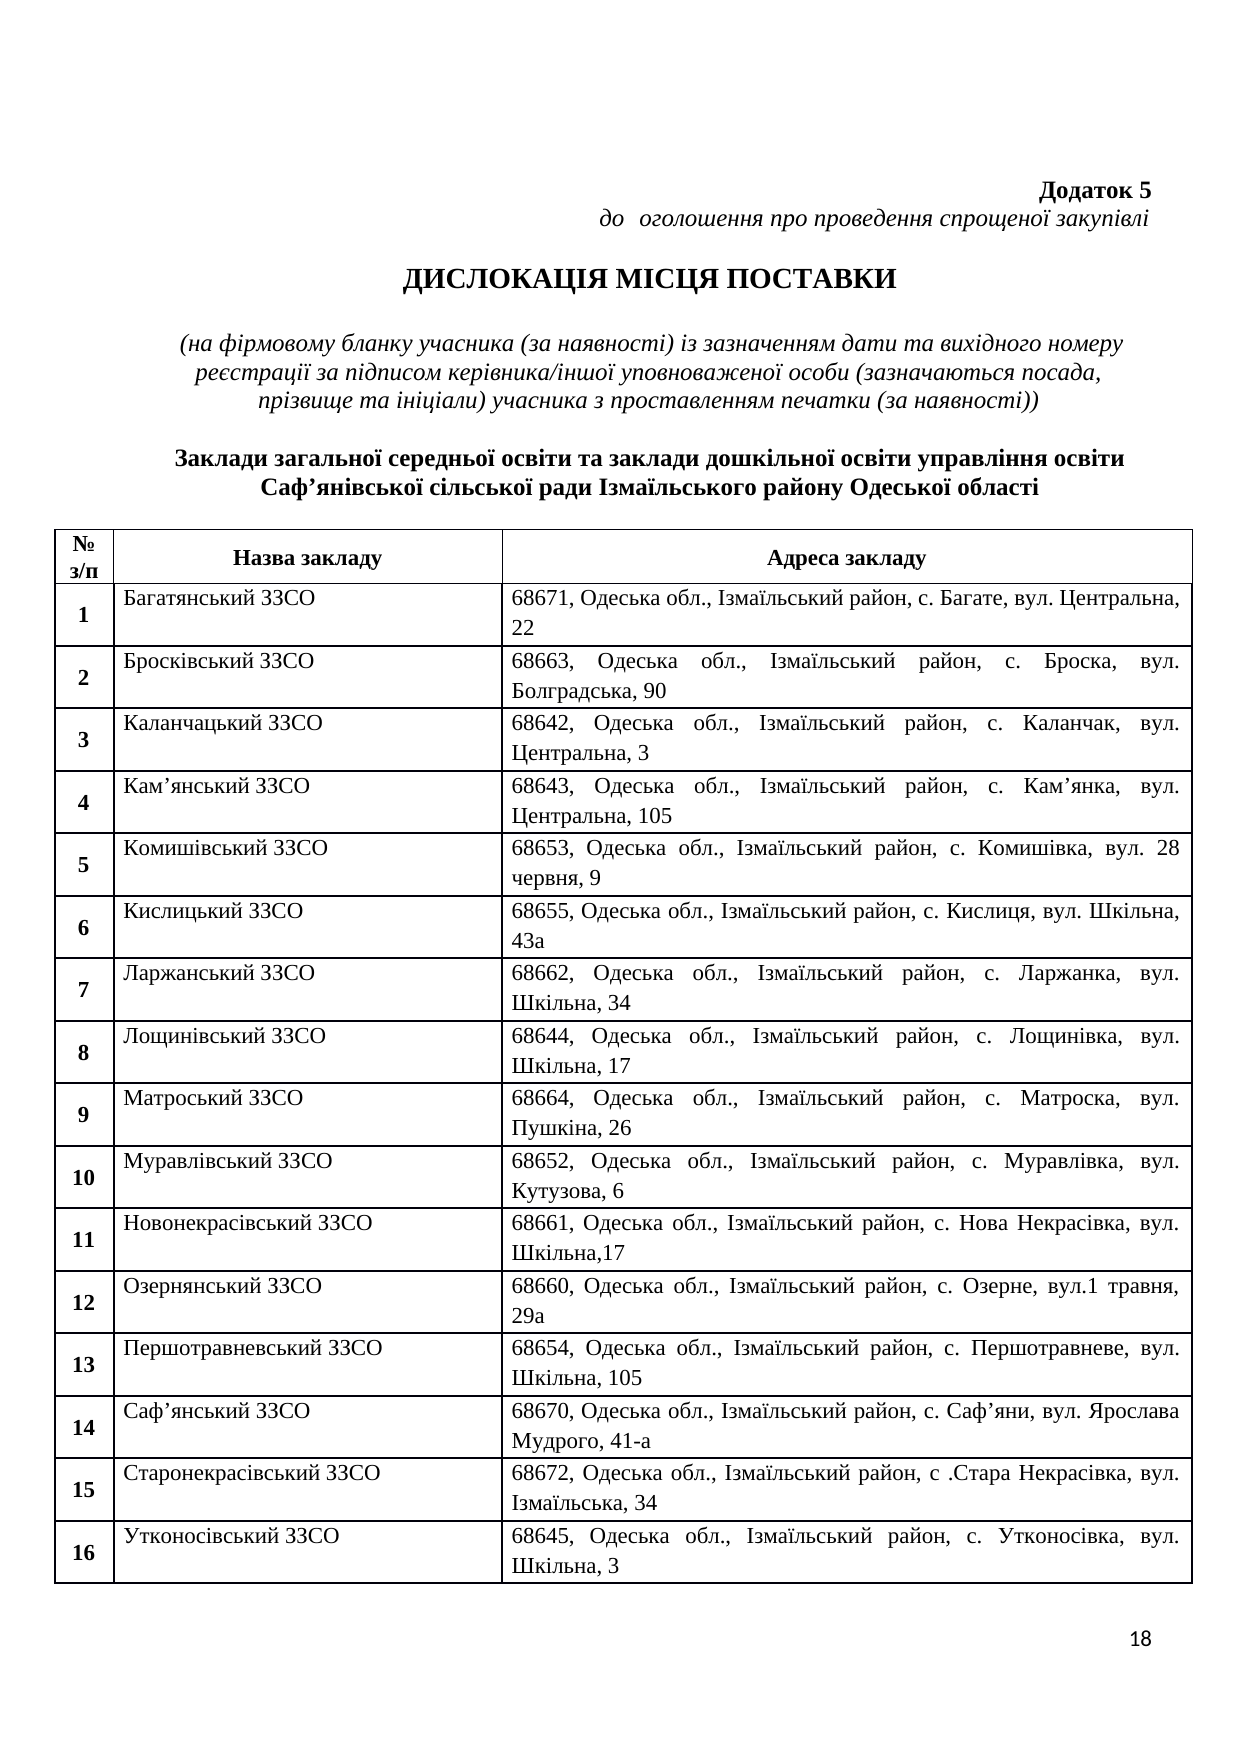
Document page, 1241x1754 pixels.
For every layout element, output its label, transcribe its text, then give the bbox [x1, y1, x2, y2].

table_cell 14 [56, 1397, 113, 1457]
table_cell Озернянський ЗЗСО [115, 1272, 501, 1332]
table_cell 4 [56, 772, 113, 832]
table_cell 6 [56, 897, 113, 957]
table_cell Бросківський ЗЗСО [115, 647, 501, 707]
table_cell 68655, Одеська обл., Ізмаїльський район, с. Кислиця, вул. Шкільна, 43а [503, 897, 1191, 957]
table_cell Лощинівський ЗЗСО [115, 1022, 501, 1082]
table_cell 3 [56, 709, 113, 769]
table_cell 12 [56, 1272, 113, 1332]
text Додаток 5 [973, 175, 1152, 203]
table_cell 68664, Одеська обл., Ізмаїльський район, с. Матроска, вул. Пушкіна, 26 [503, 1084, 1191, 1144]
table_cell Новонекрасівський ЗЗСО [115, 1209, 501, 1269]
table_cell 68654, Одеська обл., Ізмаїльський район, с. Першотравневе, вул. Шкільна, 105 [503, 1334, 1191, 1394]
table_cell 68661, Одеська обл., Ізмаїльський район, с. Нова Некрасівка, вул. Шкільна,17 [503, 1209, 1191, 1269]
table_cell 10 [56, 1147, 113, 1207]
table_cell 68642, Одеська обл., Ізмаїльський район, с. Каланчак, вул. Центральна, 3 [503, 709, 1191, 769]
table_header Назва закладу [114, 530, 502, 583]
text ДИСЛОКАЦІЯ МІСЦЯ ПОСТАВКИ [148, 261, 1152, 294]
table_cell Каланчацький ЗЗСО [115, 709, 501, 769]
table_cell 68671, Одеська обл., Ізмаїльський район, с. Багате, вул. Центральна, 22 [503, 584, 1191, 644]
table_cell Утконосівський ЗЗСО [115, 1522, 501, 1582]
text Заклади загальної середньої освіти та заклади дошкільної освіти управління освіти Саф’янівської сільської ради Ізмаїльського району Одеської області [148, 443, 1152, 501]
table_cell 68644, Одеська обл., Ізмаїльський район, с. Лощинівка, вул. Шкільна, 17 [503, 1022, 1191, 1082]
table_cell 15 [56, 1459, 113, 1519]
table_cell Комишівський ЗЗСО [115, 834, 501, 894]
table_cell Саф’янський ЗЗСО [115, 1397, 501, 1457]
table_cell 68660, Одеська обл., Ізмаїльський район, с. Озерне, вул.1 травня, 29а [503, 1272, 1191, 1332]
table_cell Багатянський ЗЗСО [115, 584, 501, 644]
table_cell 68652, Одеська обл., Ізмаїльський район, с. Муравлівка, вул. Кутузова, 6 [503, 1147, 1191, 1207]
table_header № з/п [56, 530, 113, 583]
text (на фірмовому бланку учасника (за наявності) із зазначенням дати та вихідного номеру реєстрації за підписом керівника/іншої уповноваженої особи (зазначаються посада, прізвище та ініціали) учасника з проставленням печатки (за наявності)) [148, 328, 1152, 414]
table_cell Муравлівський ЗЗСО [115, 1147, 501, 1207]
table_cell 1 [56, 584, 113, 644]
table_cell 16 [56, 1522, 113, 1582]
table_cell 68653, Одеська обл., Ізмаїльський район, с. Комишівка, вул. 28 червня, 9 [503, 834, 1191, 894]
table_cell 9 [56, 1084, 113, 1144]
text до оголошення про проведення спрощеної закупівлі [448, 203, 1152, 232]
table_cell 8 [56, 1022, 113, 1082]
table_cell Старонекрасівський ЗЗСО [115, 1459, 501, 1519]
table_cell 68670, Одеська обл., Ізмаїльський район, с. Саф’яни, вул. Ярослава Мудрого, 41-а [503, 1397, 1191, 1457]
table_cell 68672, Одеська обл., Ізмаїльський район, с .Стара Некрасівка, вул. Ізмаїльська, 34 [503, 1459, 1191, 1519]
table_cell 2 [56, 647, 113, 707]
table_cell Кислицький ЗЗСО [115, 897, 501, 957]
table_cell 68662, Одеська обл., Ізмаїльський район, с. Ларжанка, вул. Шкільна, 34 [503, 959, 1191, 1019]
table_cell 68663, Одеська обл., Ізмаїльський район, с. Броска, вул. Болградська, 90 [503, 647, 1191, 707]
table_cell Ларжанський ЗЗСО [115, 959, 501, 1019]
table_cell Першотравневський ЗЗСО [115, 1334, 501, 1394]
table_cell Матроський ЗЗСО [115, 1084, 501, 1144]
table_cell 7 [56, 959, 113, 1019]
table_cell 11 [56, 1209, 113, 1269]
table_cell 13 [56, 1334, 113, 1394]
table_cell 5 [56, 834, 113, 894]
table_cell 68645, Одеська обл., Ізмаїльський район, с. Утконосівка, вул. Шкільна, 3 [503, 1522, 1191, 1582]
table_header Адреса закладу [503, 530, 1192, 583]
table_cell Кам’янський ЗЗСО [115, 772, 501, 832]
table_cell 68643, Одеська обл., Ізмаїльський район, с. Кам’янка, вул. Центральна, 105 [503, 772, 1191, 832]
